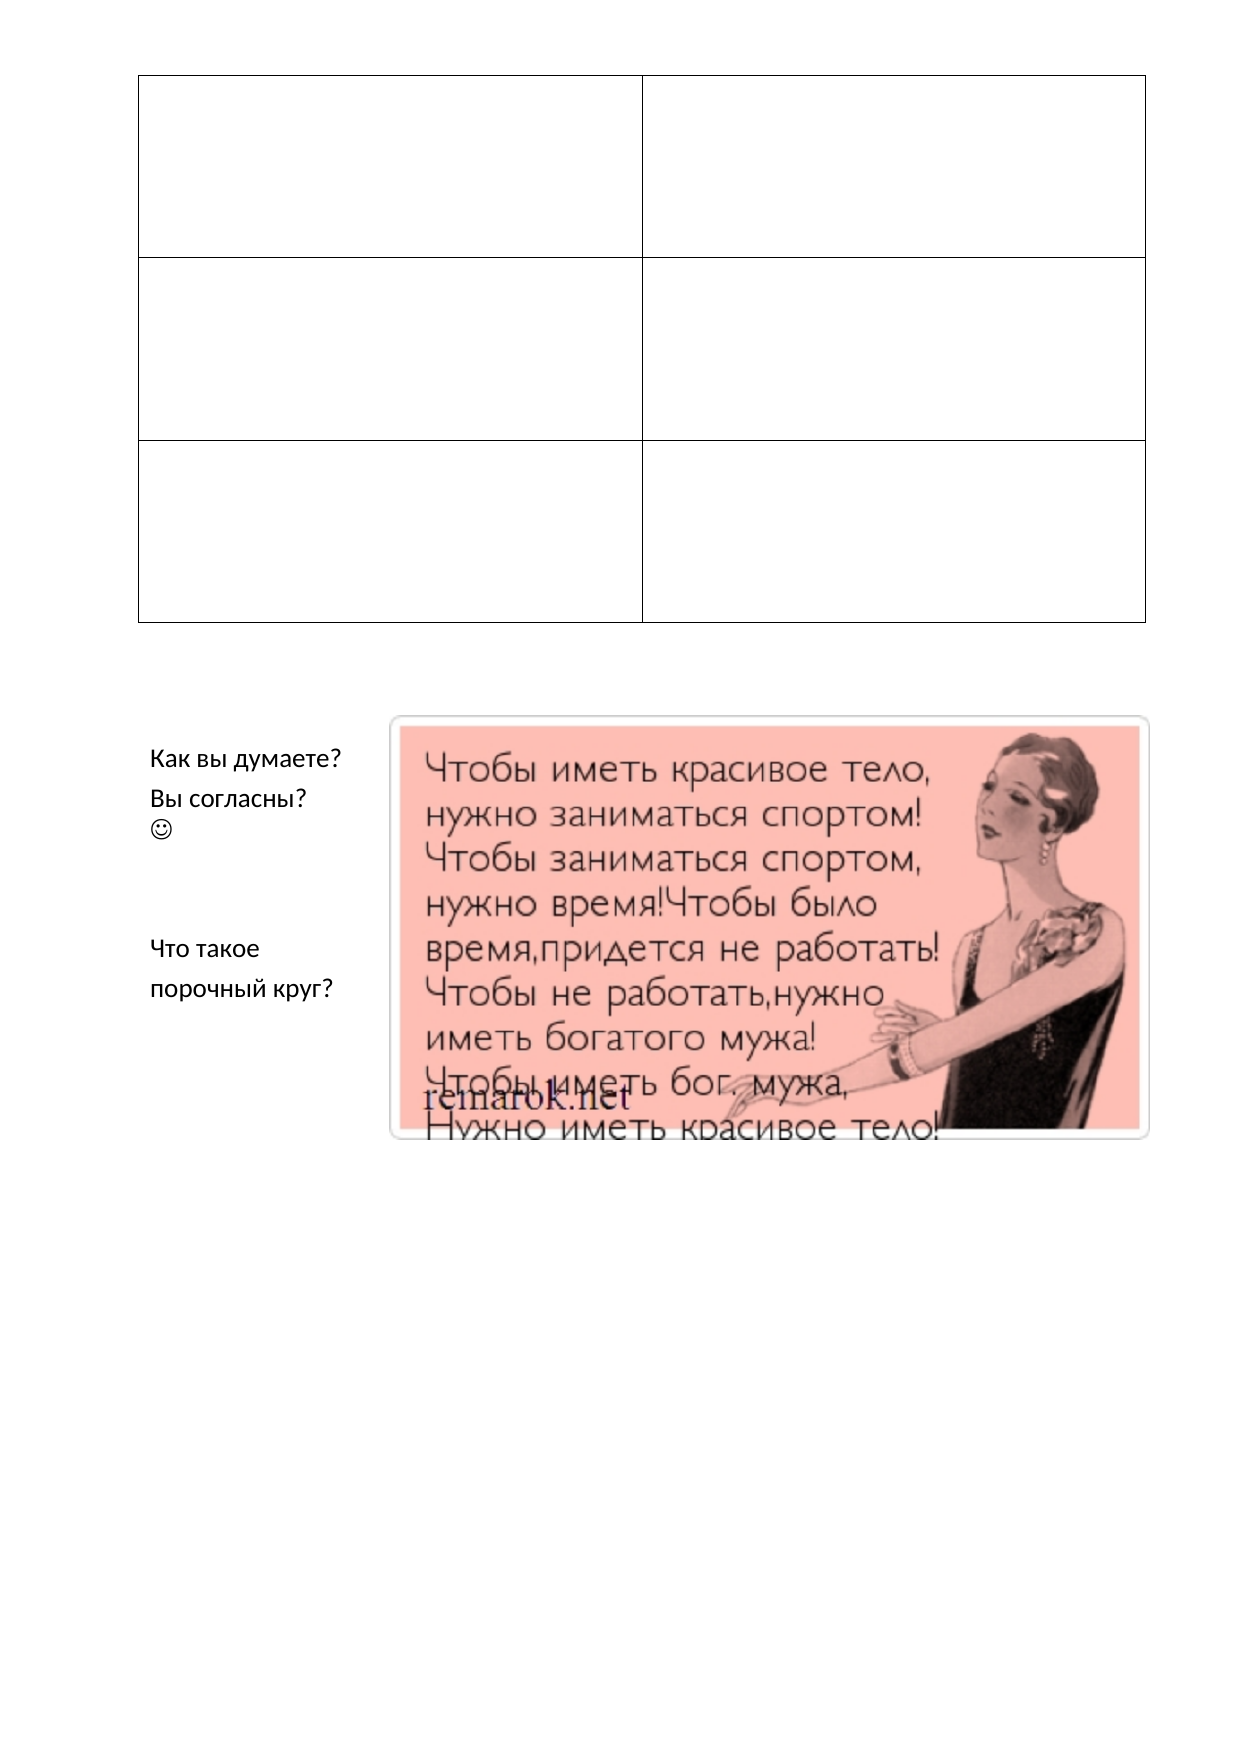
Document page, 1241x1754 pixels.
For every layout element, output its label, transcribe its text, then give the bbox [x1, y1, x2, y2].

text Как вы думаете? [150, 742, 385, 775]
picture [385, 712, 1157, 1144]
table_cell [643, 258, 1145, 439]
table_cell [139, 258, 642, 439]
text Что такое порочный круг? [150, 931, 385, 1004]
table_cell [139, 441, 642, 622]
text Вы согласны? [150, 781, 385, 814]
table_cell [643, 76, 1145, 257]
table_cell [139, 76, 642, 257]
table_cell [643, 441, 1145, 622]
